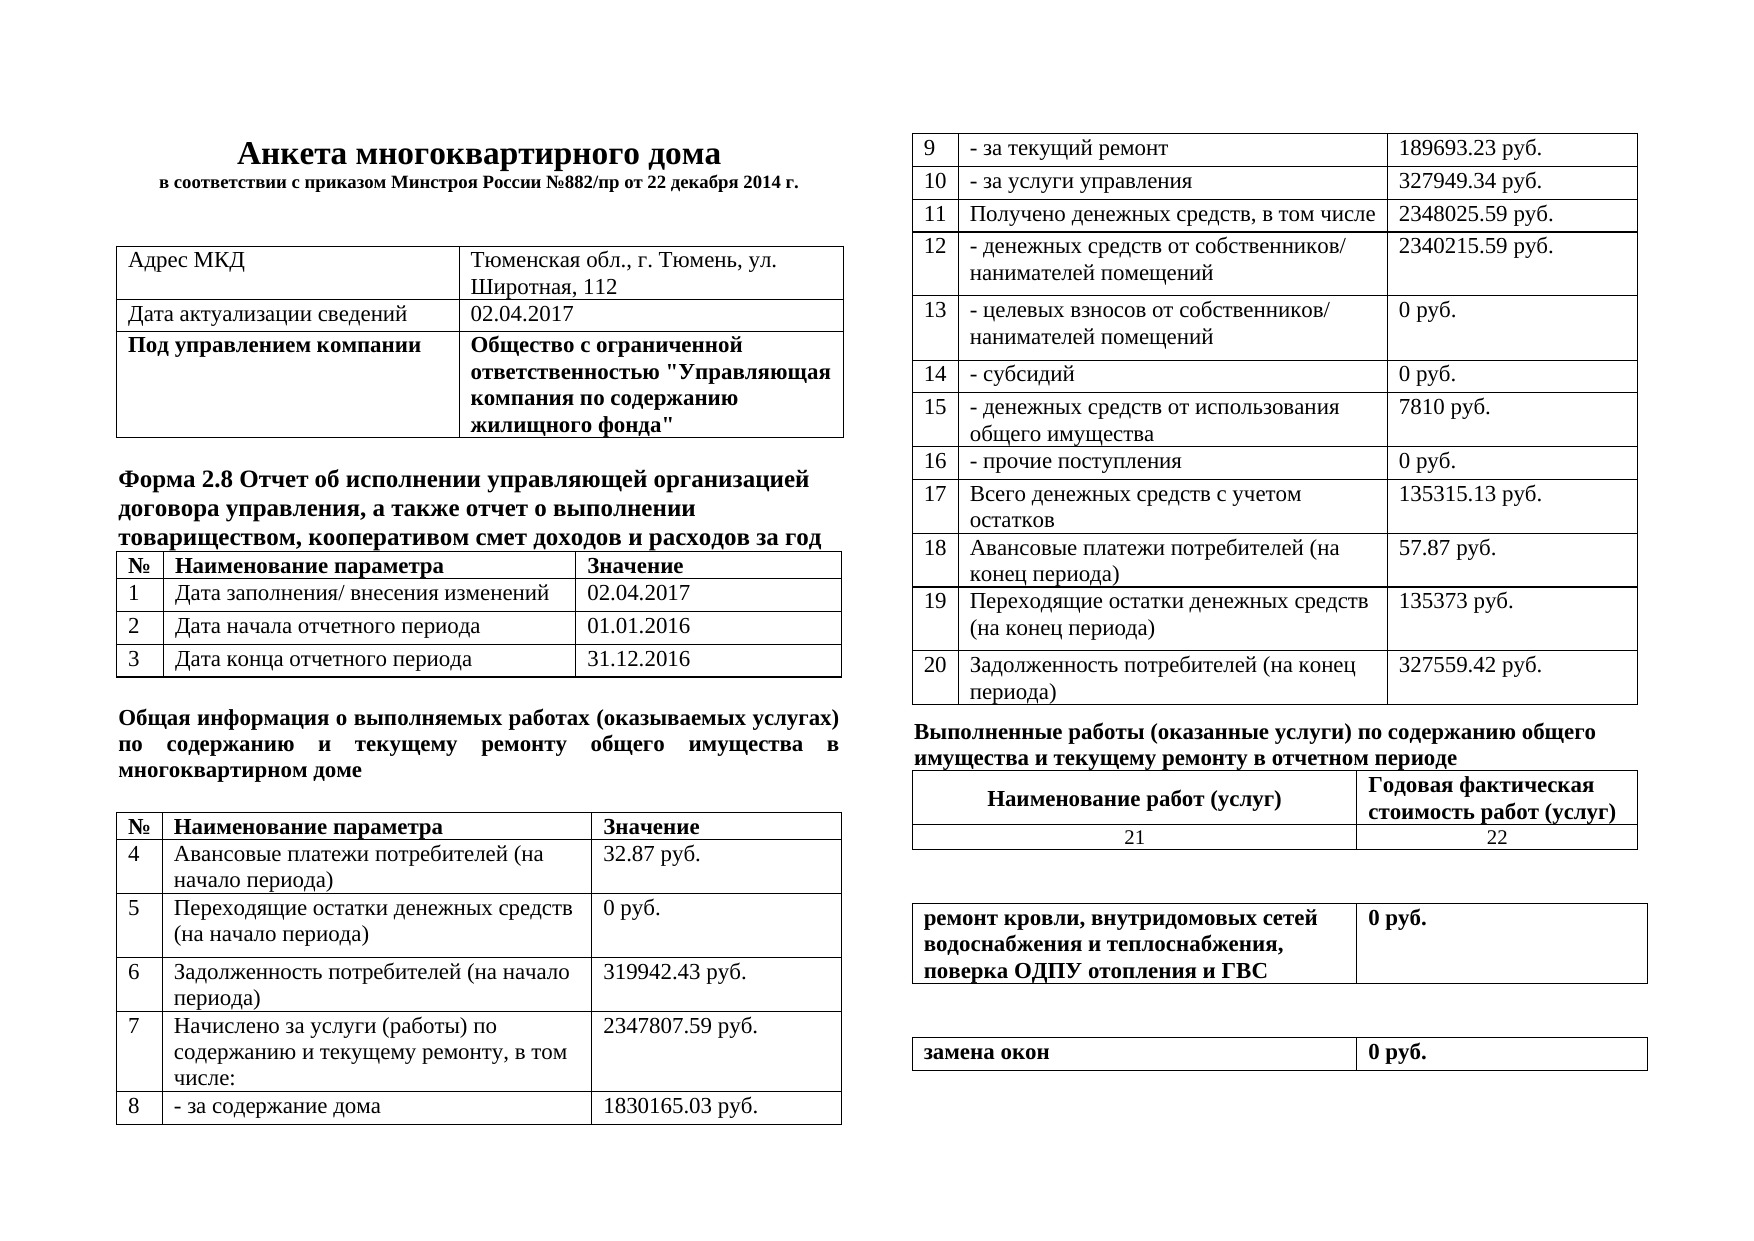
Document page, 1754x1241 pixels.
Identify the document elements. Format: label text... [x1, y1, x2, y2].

table_cell 57.87 руб. [1388, 534, 1637, 586]
table_cell 31.12.2016 [576, 645, 841, 676]
table_cell 21 [913, 825, 1356, 849]
table_cell 18 [913, 534, 958, 586]
table_header Значение [592, 813, 841, 839]
table_header № [117, 813, 162, 839]
table_cell Авансовые платежи потребителей (на конец периода) [959, 534, 1387, 586]
table_cell Под управлением компании [117, 332, 459, 437]
table_header № [117, 552, 163, 578]
table_cell 32.87 руб. [592, 840, 841, 893]
table_header Адрес МКД [117, 247, 459, 299]
text Общая информация о выполняемых работах (оказываемых услугах) по содержанию и текущему ремонту общего имущества в многоквартирном доме [118, 704, 840, 783]
table_cell 0 руб. [592, 894, 841, 957]
table_header 0 руб. [1357, 1038, 1647, 1070]
table_cell 7810 руб. [1388, 393, 1637, 446]
table_header Годовая фактическая стоимость работ (услуг) [1357, 771, 1637, 824]
table_header Значение [576, 552, 841, 578]
table_cell - денежных средств от использования общего имущества [959, 393, 1387, 446]
table_cell 14 [913, 361, 958, 392]
table_cell - субсидий [959, 361, 1387, 392]
table_cell Общество с ограниченной ответственностью "Управляющая компания по содержанию жилищного фонда" [460, 332, 843, 437]
text Форма 2.8 Отчет об исполнении управляющей организацией договора управления, а также отчет о выполнении товариществом, кооперативом смет доходов и расходов за год [118, 464, 840, 551]
table_cell 327949.34 руб. [1388, 167, 1637, 198]
table_cell Авансовые платежи потребителей (на начало периода) [163, 840, 591, 893]
table_cell 11 [913, 200, 958, 231]
table_cell 20 [913, 651, 958, 704]
table_cell 12 [913, 233, 958, 295]
table_header 0 руб. [1357, 904, 1647, 983]
text Анкета многоквартирного дома в соответствии с приказом Минстроя России №882/пр от 22 декабря 2014 г. [118, 133, 840, 193]
table_cell 0 руб. [1388, 361, 1637, 392]
table_cell 189693.23 руб. [1388, 134, 1637, 166]
table_header Наименование параметра [164, 552, 575, 578]
table_cell - денежных средств от собственников/ нанимателей помещений [959, 233, 1387, 295]
table_cell 2 [117, 612, 163, 644]
table_cell 02.04.2017 [460, 300, 843, 331]
table_cell 17 [913, 480, 958, 533]
table_cell Начислено за услуги (работы) по содержанию и текущему ремонту, в том числе: [163, 1012, 591, 1091]
table_cell - за содержание дома [163, 1092, 591, 1123]
table_cell 6 [117, 958, 162, 1011]
table_cell - за текущий ремонт [959, 134, 1387, 166]
table_cell Всего денежных средств с учетом остатков [959, 480, 1387, 533]
table_cell 0 руб. [1388, 447, 1637, 479]
table_cell Дата актуализации сведений [117, 300, 459, 331]
table_cell 15 [913, 393, 958, 446]
table_cell 16 [913, 447, 958, 479]
table_cell 2340215.59 руб. [1388, 233, 1637, 295]
table_cell 13 [913, 296, 958, 359]
table_cell 19 [913, 588, 958, 650]
table_header Наименование параметра [163, 813, 591, 839]
table_cell 0 руб. [1388, 296, 1637, 359]
table_cell 135315.13 руб. [1388, 480, 1637, 533]
table_header ремонт кровли, внутридомовых сетей водоснабжения и теплоснабжения, поверка ОДПУ отопления и ГВС [913, 904, 1356, 983]
table_header Тюменская обл., г. Тюмень, ул. Широтная, 112 [460, 247, 843, 299]
table_cell 3 [117, 645, 163, 676]
table_cell 1830165.03 руб. [592, 1092, 841, 1123]
table_cell Переходящие остатки денежных средств (на конец периода) [959, 588, 1387, 650]
table_cell 319942.43 руб. [592, 958, 841, 1011]
table_cell Дата конца отчетного периода [164, 645, 575, 676]
table_cell 4 [117, 840, 162, 893]
table_cell 135373 руб. [1388, 588, 1637, 650]
table_cell Задолженность потребителей (на конец периода) [959, 651, 1387, 704]
table_cell - целевых взносов от собственников/ нанимателей помещений [959, 296, 1387, 359]
table_cell Дата начала отчетного периода [164, 612, 575, 644]
table_cell Дата заполнения/ внесения изменений [164, 579, 575, 611]
table_cell 8 [117, 1092, 162, 1123]
table_cell 1 [117, 579, 163, 611]
table_cell 2347807.59 руб. [592, 1012, 841, 1091]
table_cell 01.01.2016 [576, 612, 841, 644]
table_cell 9 [913, 134, 958, 166]
table_header Наименование работ (услуг) [913, 771, 1356, 824]
table_cell 327559.42 руб. [1388, 651, 1637, 704]
table_cell Переходящие остатки денежных средств (на начало периода) [163, 894, 591, 957]
table_cell - за услуги управления [959, 167, 1387, 198]
table_cell Задолженность потребителей (на начало периода) [163, 958, 591, 1011]
table_cell 02.04.2017 [576, 579, 841, 611]
table_cell - прочие поступления [959, 447, 1387, 479]
table_cell 10 [913, 167, 958, 198]
table_cell 2348025.59 руб. [1388, 200, 1637, 231]
text Выполненные работы (оказанные услуги) по содержанию общего имущества и текущему ремонту в отчетном периоде [914, 718, 1636, 770]
table_cell 5 [117, 894, 162, 957]
table_cell 7 [117, 1012, 162, 1091]
table_cell 22 [1357, 825, 1637, 849]
table_cell Получено денежных средств, в том числе [959, 200, 1387, 231]
table_header замена окон [913, 1038, 1356, 1070]
